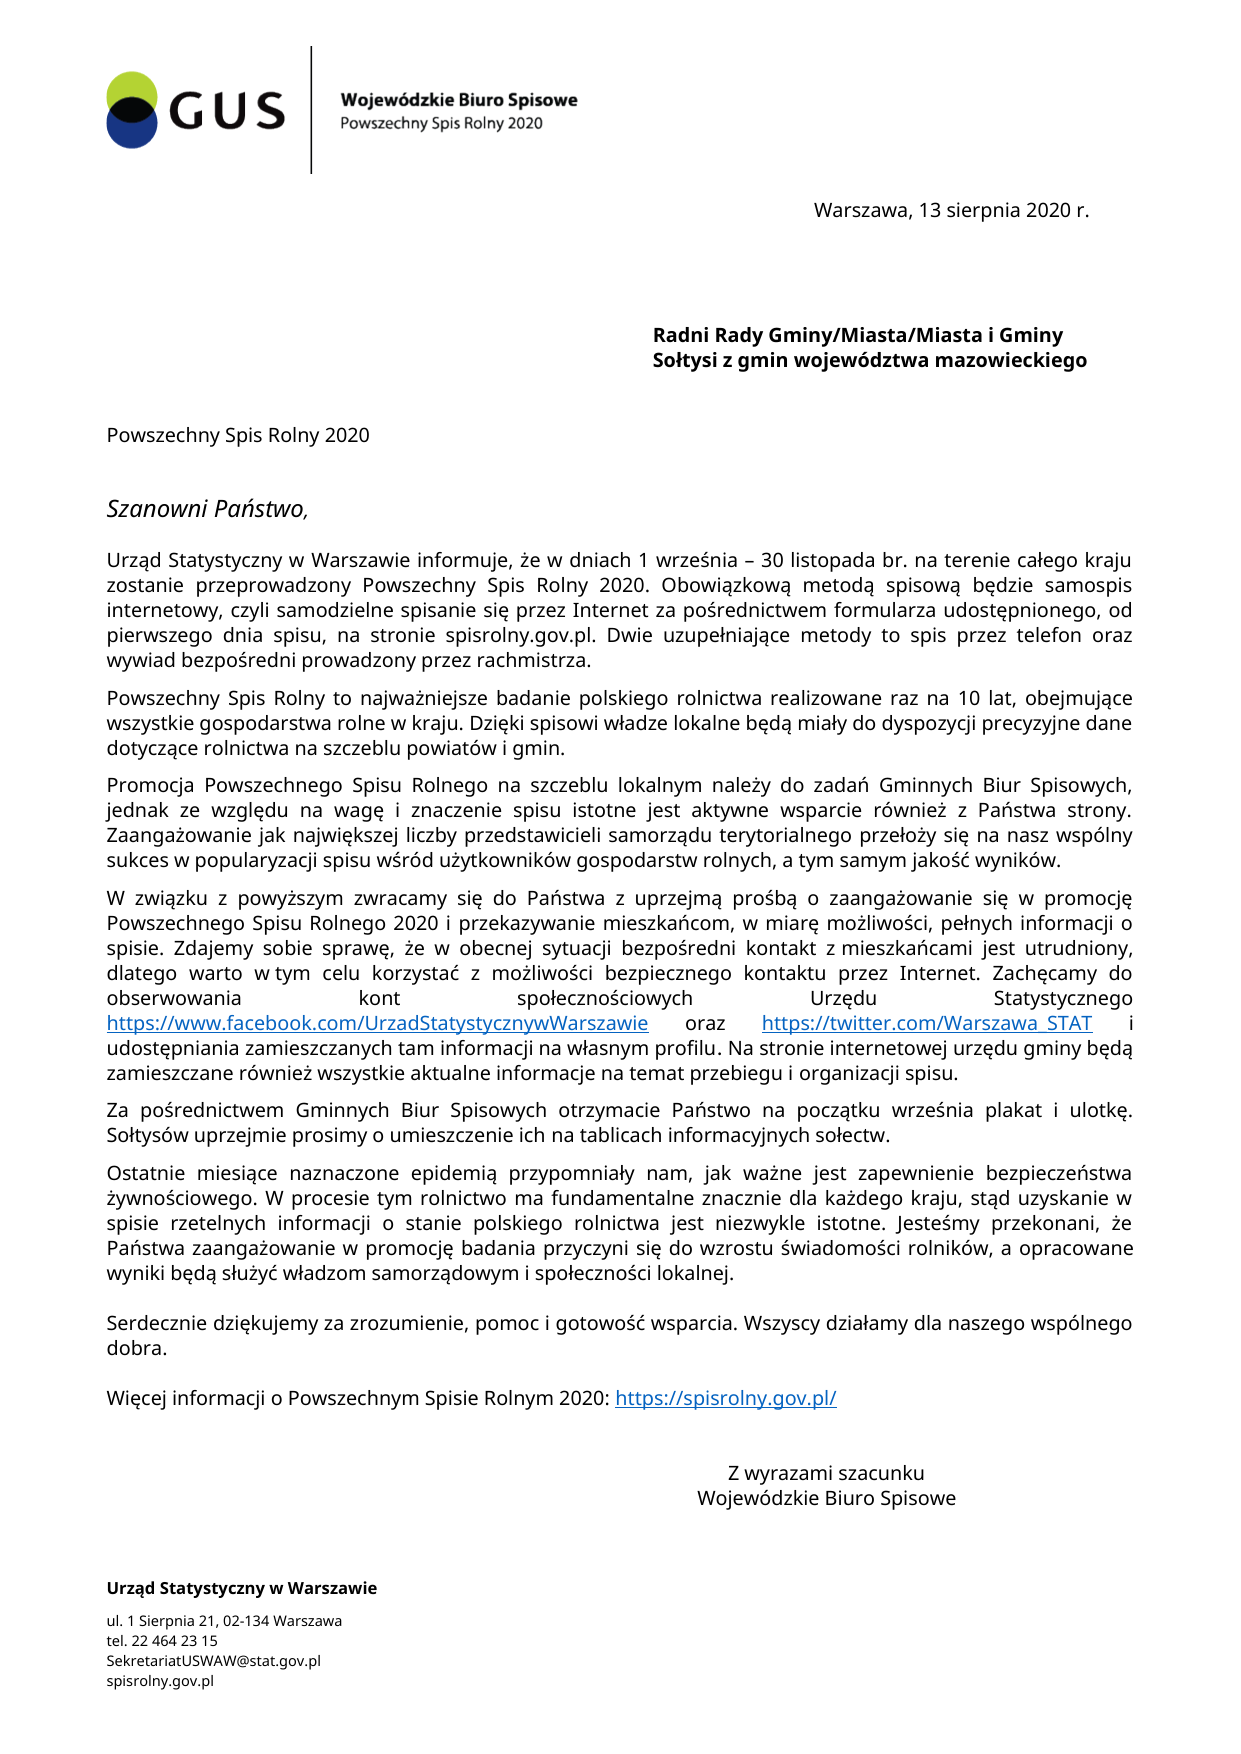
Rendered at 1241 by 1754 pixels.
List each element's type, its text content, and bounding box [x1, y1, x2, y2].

text Za pośrednictwem Gminnych Biur Spisowych otrzymacie Państwo na początku września plakat i ulotkę. Sołtysów uprzejmie prosimy o umieszczenie ich na tablicach informacyjnych sołectw. [106, 1098, 1134, 1148]
text Promocja Powszechnego Spisu Rolnego na szczeblu lokalnym należy do zadań Gminnych Biur Spisowych, jednak ze względu na wagę i znaczenie spisu istotne jest aktywne wsparcie również z Państwa strony. Zaangażowanie jak największej liczby przedstawicieli samorządu terytorialnego przełoży się na nasz wspólny sukces w popularyzacji spisu wśród użytkowników gospodarstw rolnych, a tym samym jakość wyników. [106, 773, 1134, 873]
picture [106, 46, 735, 174]
text Powszechny Spis Rolny to najważniejsze badanie polskiego rolnictwa realizowane raz na 10 lat, obejmujące wszystkie gospodarstwa rolne w kraju. Dzięki spisowi władze lokalne będą miały do dyspozycji precyzyjne dane dotyczące rolnictwa na szczeblu powiatów i gmin. [106, 685, 1134, 760]
text Serdecznie dziękujemy za zrozumienie, pomoc i gotowość wsparcia. Wszyscy działamy dla naszego wspólnego dobra. [106, 1310, 1134, 1385]
text Wojewódzkie Biuro Spisowe [697, 1485, 1134, 1510]
text Urząd Statystyczny w Warszawie informuje, że w dniach 1 września – 30 listopada br. na terenie całego kraju zostanie przeprowadzony Powszechny Spis Rolny 2020. Obowiązkową metodą spisową będzie samospis internetowy, czyli samodzielne spisanie się przez Internet za pośrednictwem formularza udostępnionego, od pierwszego dnia spisu, na stronie spisrolny.gov.pl. Dwie uzupełniające metody to spis przez telefon oraz wywiad bezpośredni prowadzony przez rachmistrza. [106, 548, 1134, 673]
text Warszawa, 13 sierpnia 2020 r. [770, 198, 1134, 223]
text W związku z powyższym zwracamy się do Państwa z uprzejmą prośbą o zaangażowanie się w promocję Powszechnego Spisu Rolnego 2020 i przekazywanie mieszkańcom, w miarę możliwości, pełnych informacji o spisie. Zdajemy sobie sprawę, że w obecnej sytuacji bezpośredni kontakt z mieszkańcami jest utrudniony, dlatego warto w tym celu korzystać z możliwości bezpiecznego kontaktu przez Internet. Zachęcamy do obserwowania kont społecznościowych Urzędu Statystycznego https://www.facebook.com/UrzadStatystycznywWarszawie oraz https://twitter.com/Warszawa_STAT i udostępniania zamieszczanych tam informacji na własnym profilu. Na stronie internetowej urzędu gminy będą zamieszczane również wszystkie aktualne informacje na temat przebiegu i organizacji spisu. [106, 885, 1134, 1085]
text Więcej informacji o Powszechnym Spisie Rolnym 2020: https://spisrolny.gov.pl/ [106, 1385, 1134, 1410]
text Sołtysi z gmin województwa mazowieckiego [653, 348, 1134, 373]
text Powszechny Spis Rolny 2020 [106, 423, 1134, 448]
text Ostatnie miesiące naznaczone epidemią przypomniały nam, jak ważne jest zapewnienie bezpieczeństwa żywnościowego. W procesie tym rolnictwo ma fundamentalne znacznie dla każdego kraju, stąd uzyskanie w spisie rzetelnych informacji o stanie polskiego rolnictwa jest niezwykle istotne. Jesteśmy przekonani, że Państwa zaangażowanie w promocję badania przyczyni się do wzrostu świadomości rolników, a opracowane wyniki będą służyć władzom samorządowym i społeczności lokalnej. [106, 1160, 1134, 1285]
text Szanowni Państwo, [106, 498, 1134, 523]
text Z wyrazami szacunku [697, 1460, 1134, 1485]
text Radni Rady Gminy/Miasta/Miasta i Gminy [653, 323, 1134, 348]
